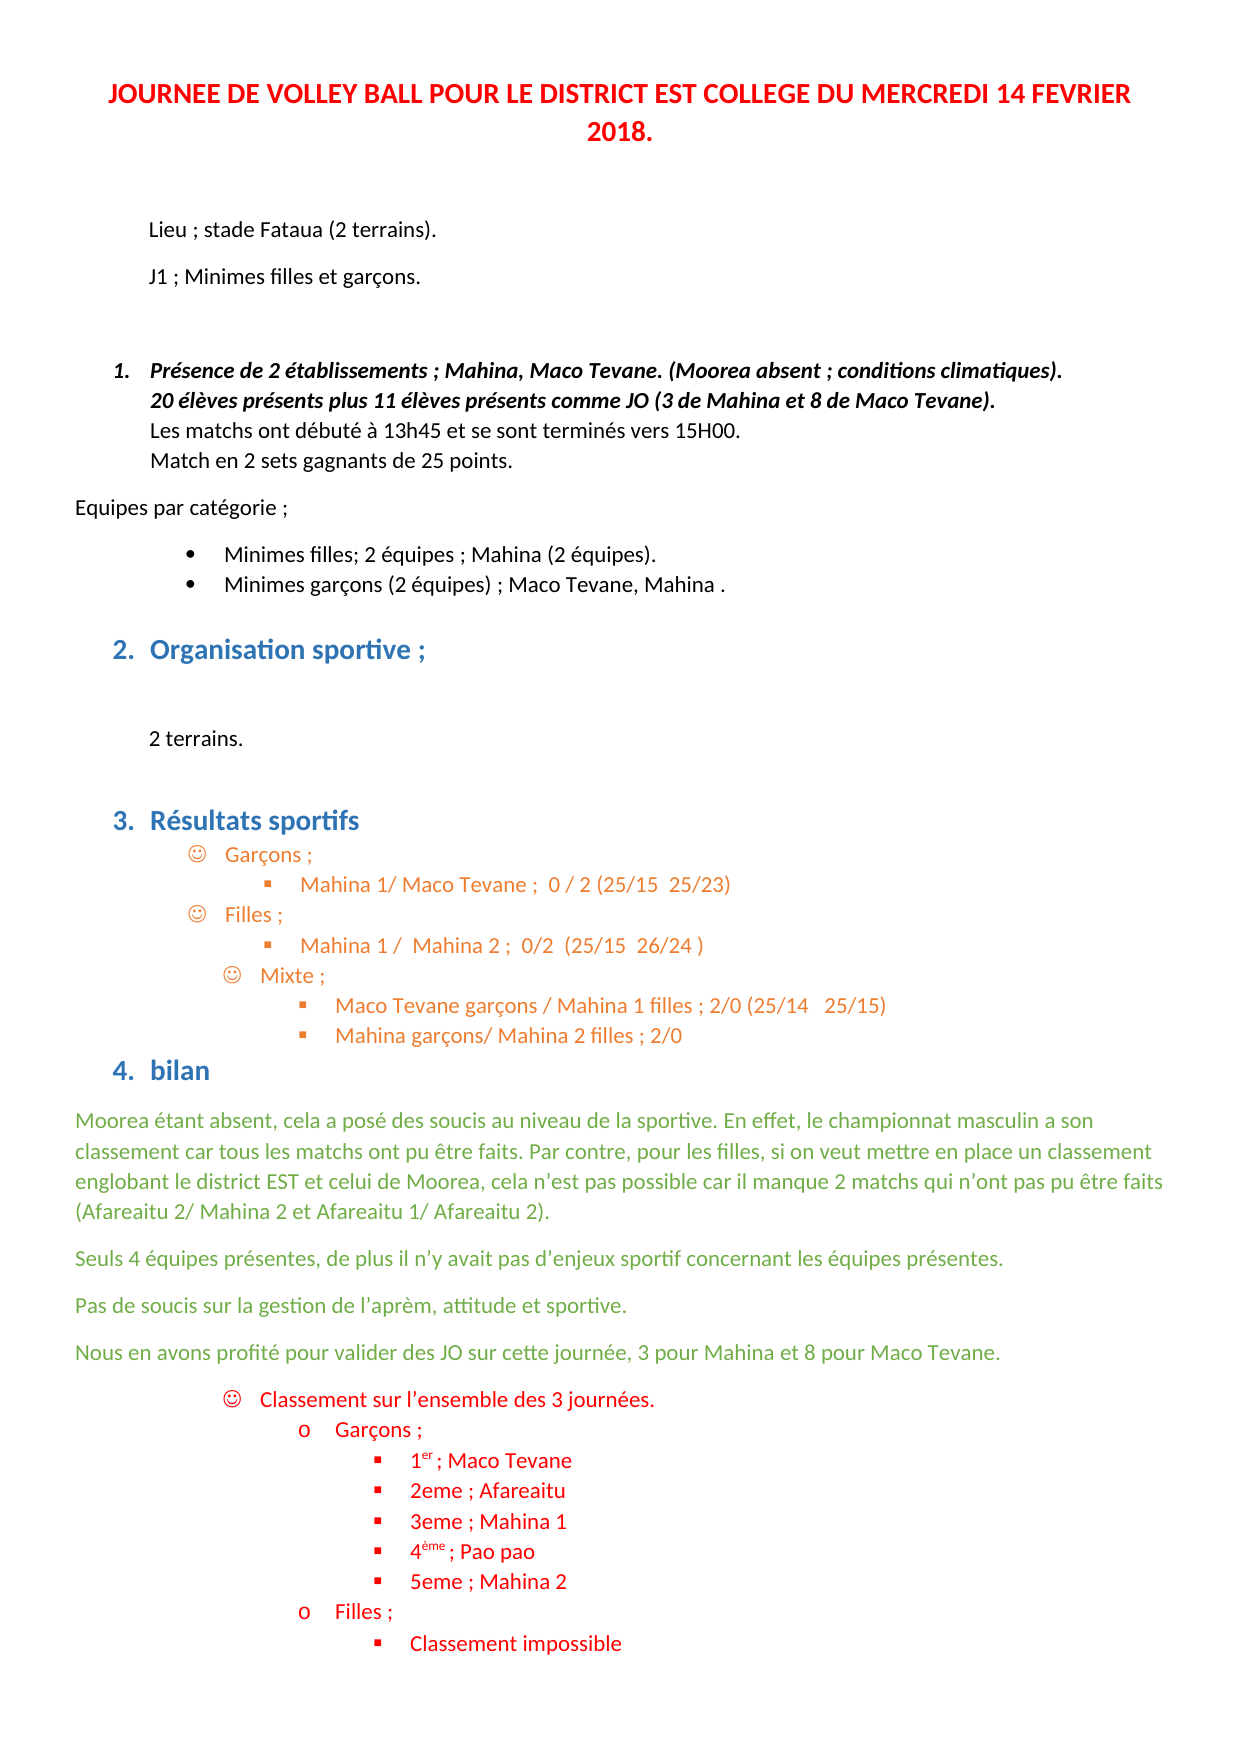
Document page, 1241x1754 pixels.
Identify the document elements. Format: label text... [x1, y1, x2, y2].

list Mahina 1 / Mahina 2 ; 0/2 (25/15 26/24 ) [262, 931, 1165, 959]
list Les matchs ont débuté à 13h45 et se sont terminés vers 15H00. [150, 416, 1165, 444]
list Présence de 2 établissements ; Mahina, Maco Tevane. (Moorea absent ; conditions climatiques). [112, 356, 1165, 384]
text JOURNEE DE VOLLEY BALL POUR LE DISTRICT EST COLLEGE DU MERCREDI 14 FEVRIER 2018. [75, 75, 1165, 149]
list Minimes garçons (2 équipes) ; Maco Tevane, Mahina . [186, 571, 1165, 599]
text Nous en avons profité pour valider des JO sur cette journée, 3 pour Mahina et 8 pour Maco Tevane. [75, 1338, 1165, 1366]
list Résultats sportifs [112, 802, 1165, 837]
list Mixte ; [222, 961, 1165, 989]
text 2 terrains. [75, 724, 1165, 753]
text Pas de soucis sur la gestion de l’aprèm, attitude et sportive. [75, 1291, 1165, 1319]
list bilan [112, 1052, 1165, 1087]
list Match en 2 sets gagnants de 25 points. [150, 447, 1165, 475]
text Moorea étant absent, cela a posé des soucis au niveau de la sportive. En effet, le championnat masculin a son classement car tous les matchs ont pu être faits. Par contre, pour les filles, si on veut mettre en place un classement englobant le district EST et celui de Moorea, cela n’est pas possible car il manque 2 matchs qui n’ont pas pu être faits (Afareaitu 2/ Mahina 2 et Afareaitu 1/ Afareaitu 2). [75, 1107, 1165, 1225]
list Maco Tevane garçons / Mahina 1 filles ; 2/0 (25/14 25/15) [297, 991, 1165, 1019]
list 2eme ; Afareaitu [372, 1477, 1165, 1505]
text Lieu ; stade Fataua (2 terrains). [75, 215, 1165, 243]
list 20 élèves présents plus 11 élèves présents comme JO (3 de Mahina et 8 de Maco Tevane). [150, 386, 1165, 414]
text Equipes par catégorie ; [75, 493, 1165, 522]
list Filles ; [297, 1597, 1165, 1627]
list Garçons ; [297, 1415, 1165, 1444]
text Seuls 4 équipes présentes, de plus il n’y avait pas d’enjeux sportif concernant les équipes présentes. [75, 1244, 1165, 1272]
list Minimes filles; 2 équipes ; Mahina (2 équipes). [186, 540, 1165, 568]
list Classement impossible [372, 1629, 1165, 1657]
list Classement sur l’ensemble des 3 journées. [222, 1385, 1165, 1413]
text J1 ; Minimes filles et garçons. [75, 262, 1165, 290]
list Garçons ; [187, 840, 1165, 868]
list Mahina garçons/ Mahina 2 filles ; 2/0 [297, 1021, 1165, 1049]
list 1er ; Maco Tevane [372, 1446, 1165, 1474]
list 5eme ; Mahina 2 [372, 1567, 1165, 1595]
list Filles ; [187, 901, 1165, 928]
list Organisation sportive ; [112, 631, 1165, 667]
list Mahina 1/ Maco Tevane ; 0 / 2 (25/15 25/23) [262, 870, 1165, 898]
list 3eme ; Mahina 1 [372, 1507, 1165, 1535]
list 4ème ; Pao pao [372, 1537, 1165, 1565]
